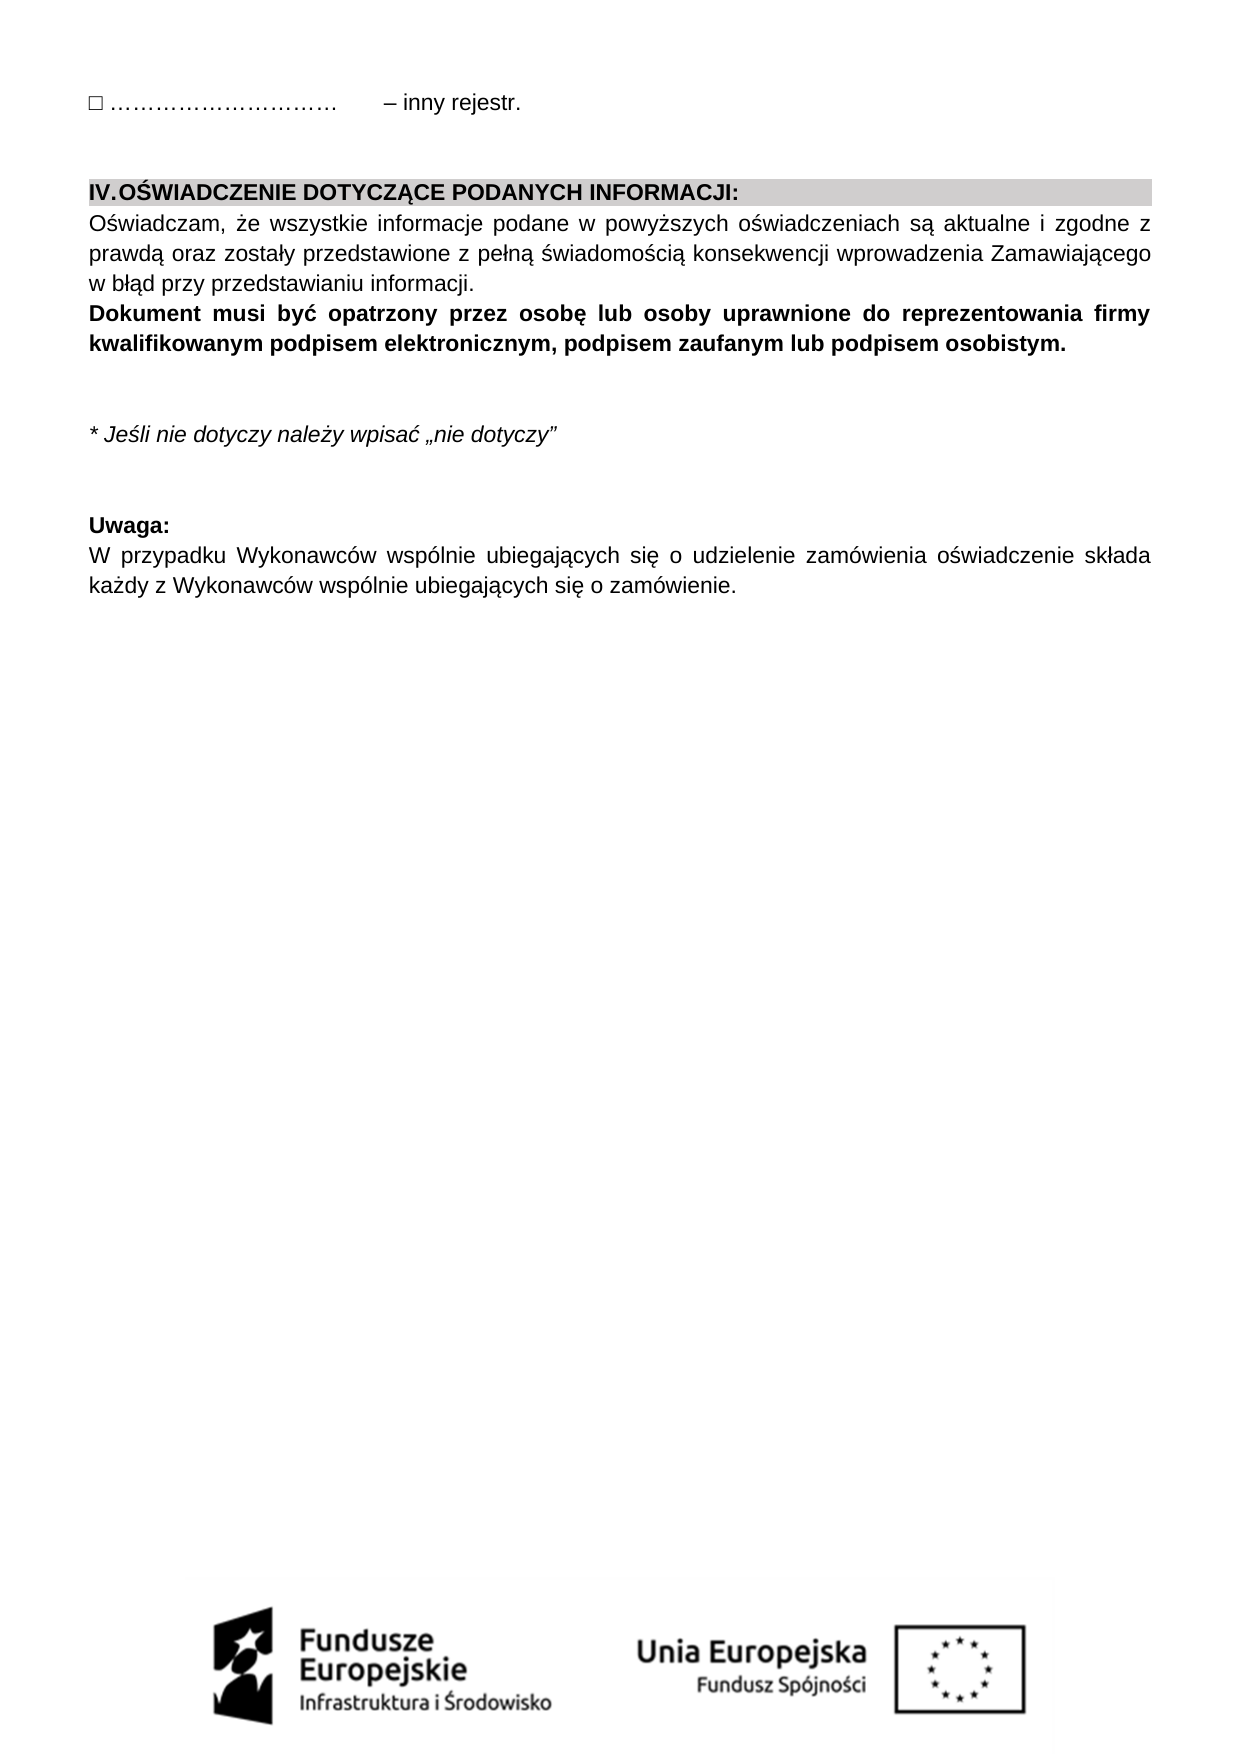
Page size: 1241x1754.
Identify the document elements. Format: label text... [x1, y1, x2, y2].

text □ ………………………… – inny rejestr. [89, 89, 1152, 115]
picture [185, 1577, 1056, 1754]
text Dokument musi być opatrzony przez osobę lub osoby uprawnione do reprezentowania firmy kwalifikowanym podpisem elektronicznym, podpisem zaufanym lub podpisem osobistym. [89, 300, 1152, 357]
text Oświadczam, że wszystkie informacje podane w powyższych oświadczeniach są aktualne i zgodne z prawdą oraz zostały przedstawione z pełną świadomością konsekwencji wprowadzenia Zamawiającego w błąd przy przedstawianiu informacji. [89, 209, 1152, 296]
text * Jeśli nie dotyczy należy wpisać „nie dotyczy” [89, 421, 1152, 447]
text W przypadku Wykonawców wspólnie ubiegających się o udzielenie zamówienia oświadczenie składa każdy z Wykonawców wspólnie ubiegających się o zamówienie. [89, 542, 1152, 598]
text Uwaga: [89, 512, 1152, 538]
list OŚWIADCZENIE DOTYCZĄCE PODANYCH INFORMACJI: [89, 179, 1152, 206]
